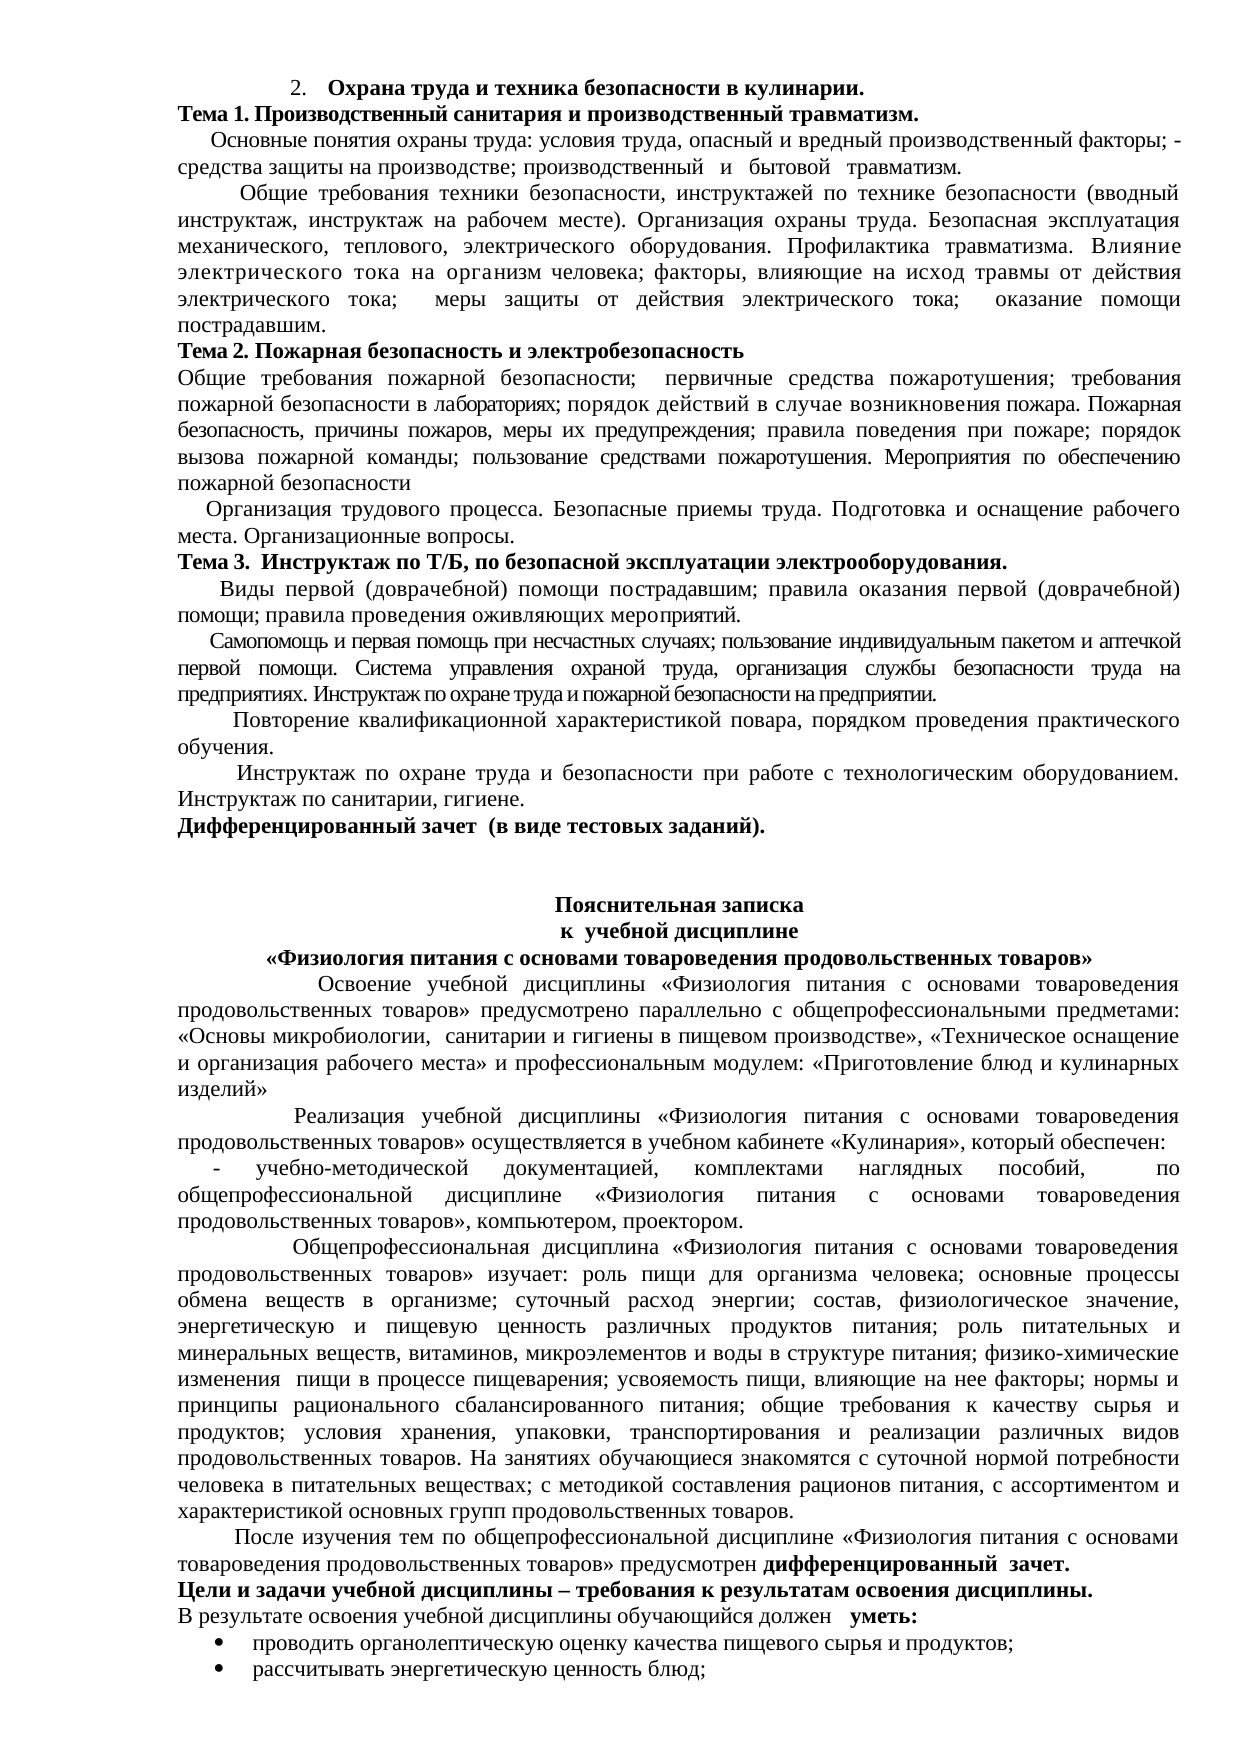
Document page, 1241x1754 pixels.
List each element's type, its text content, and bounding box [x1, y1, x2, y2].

text «Физиология питания с основами товароведения продовольственных товаров» [177, 943, 1181, 970]
text Тема 3. Инструктаж по Т/Б, по безопасной эксплуатации электрооборудования. [177, 548, 1181, 574]
text Общие требования пожарной безопасности; первичные средства пожаротушения; требования пожарной безопасности в лабораториях; порядок действий в случае возникновения пожара. Пожарная безопасность, причины пожаров, меры их предупреждения; правила поведения при пожаре; порядок вызова пожарной команды; пользование средствами пожаротушения. Мероприятия по обеспечению пожарной безопасности [177, 364, 1181, 496]
text Цели и задачи учебной дисциплины – требования к результатам освоения дисциплины. [177, 1576, 1181, 1602]
text - учебно-методической документацией, комплектами наглядных пособий, по общепрофессиональной дисциплине «Физиология питания с основами товароведения продовольственных товаров», компьютером, проектором. [177, 1154, 1181, 1233]
text Основные понятия охраны труда: условия труда, опасный и вредный производственный факторы; - средства защиты на производстве; производственный и бытовой травматизм. [177, 127, 1181, 179]
text После изучения тем по общепрофессиональной дисциплине «Физиология питания с основами товароведения продовольственных товаров» предусмотрен дифференцированный зачет. [177, 1523, 1181, 1576]
text Общие требования техники безопасности, инструктажей по технике безопасности (вводный инструктаж, инструктаж на рабочем месте). Организация охраны труда. Безопасная эксплуатация механического, теплового, электрического оборудования. Профилактика травматизма. Влияние электрического тока на организм человека; факторы, влияющие на исход травмы от действия электрического тока; меры защиты от действия электрического тока; оказание помощи пострадавшим. [177, 179, 1181, 337]
text Общепрофессиональная дисциплина «Физиология питания с основами товароведения продовольственных товаров» изучает: роль пищи для организма человека; основные процессы обмена веществ в организме; суточный расход энергии; состав, физиологическое значение, энергетическую и пищевую ценность различных продуктов питания; роль питательных и минеральных веществ, витаминов, микроэлементов и воды в структуре питания; физико-химические изменения пищи в процессе пищеварения; усвояемость пищи, влияющие на нее факторы; нормы и принципы рационального сбалансированного питания; общие требования к качеству сырья и продуктов; условия хранения, упаковки, транспортирования и реализации различных видов продовольственных товаров. На занятиях обучающиеся знакомятся с суточной нормой потребности человека в питательных веществах; с методикой составления рационов питания, с ассортиментом и характеристикой основных групп продовольственных товаров. [177, 1233, 1181, 1523]
text Инструктаж по охране труда и безопасности при работе с технологическим оборудованием. Инструктаж по санитарии, гигиене. [177, 759, 1181, 812]
text Реализация учебной дисциплины «Физиология питания с основами товароведения продовольственных товаров» осуществляется в учебном кабинете «Кулинария», который обеспечен: [177, 1102, 1181, 1154]
text Самопомощь и первая помощь при несчастных случаях; пользование индивидуальным пакетом и аптечкой первой помощи. Система управления охраной труда, организация службы безопасности труда на предприятиях. Инструктаж по охране труда и пожарной безопасности на предприятии. [177, 627, 1181, 706]
list проводить органолептическую оценку качества пищевого сырья и продуктов; [215, 1629, 1181, 1655]
text Тема 1. Производственный санитария и производственный травматизм. [177, 100, 1181, 127]
text В результате освоения учебной дисциплины обучающийся должен уметь: [177, 1602, 1181, 1629]
list рассчитывать энергетическую ценность блюд; [215, 1655, 1181, 1681]
text к учебной дисциплине [177, 917, 1181, 943]
text Повторение квалификационной характеристикой повара, порядком проведения практического обучения. [177, 706, 1181, 759]
text Дифференцированный зачет (в виде тестовых заданий). [177, 812, 1181, 838]
text Пояснительная записка [177, 891, 1181, 917]
text Организация трудового процесса. Безопасные приемы труда. Подготовка и оснащение рабочего места. Организационные вопросы. [177, 496, 1181, 548]
text Виды первой (доврачебной) помощи пострадавшим; правила оказания первой (доврачебной) помощи; правила проведения оживляющих мероприятий. [177, 574, 1181, 627]
text Тема 2. Пожарная безопасность и электробезопасность [177, 337, 1181, 364]
list Охрана труда и техника безопасности в кулинарии. [290, 74, 1181, 100]
text Освоение учебной дисциплины «Физиология питания с основами товароведения продовольственных товаров» предусмотрено параллельно с общепрофессиональными предметами: «Основы микробиологии, санитарии и гигиены в пищевом производстве», «Техническое оснащение и организация рабочего места» и профессиональным модулем: «Приготовление блюд и кулинарных изделий» [177, 970, 1181, 1102]
